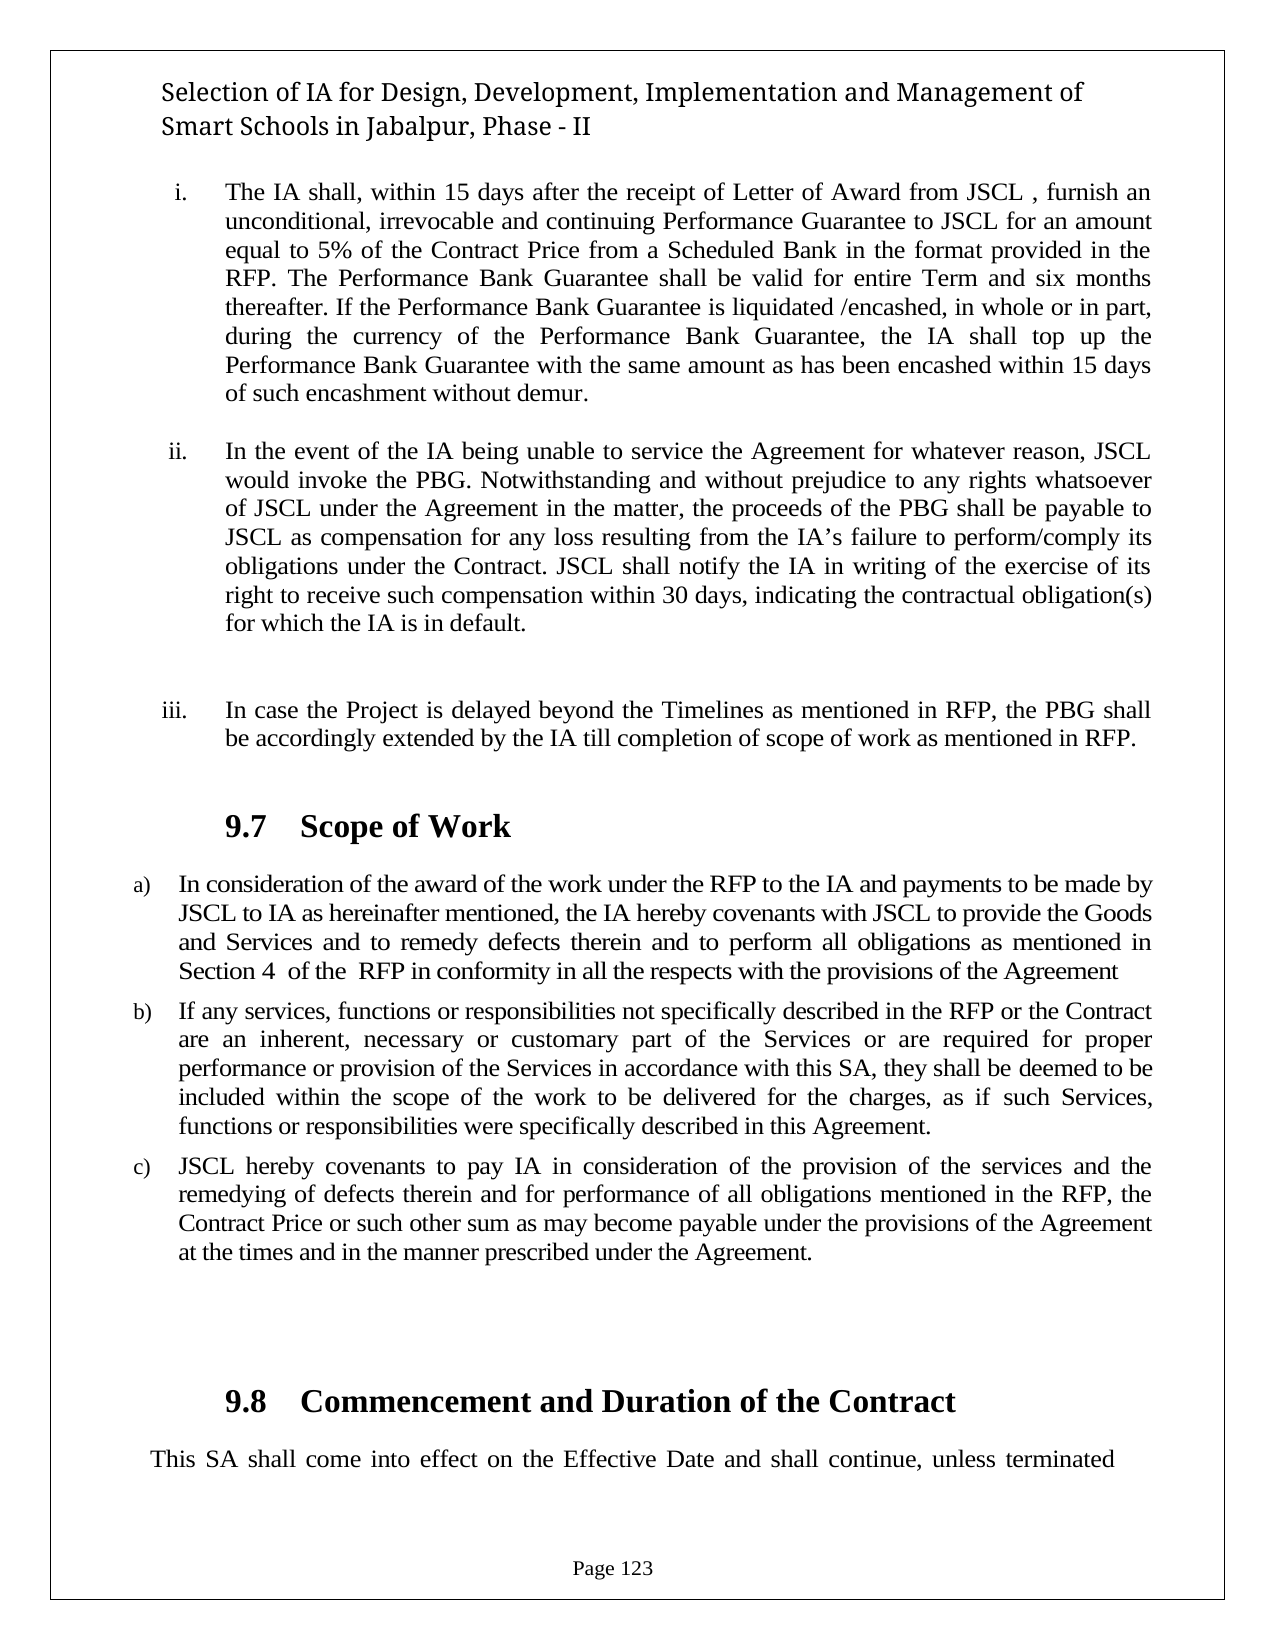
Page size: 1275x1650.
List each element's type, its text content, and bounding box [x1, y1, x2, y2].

list JSCL hereby covenants to pay IA in consideration of the provision of the services and the remedying of defects therein and for performance of all obligations mentioned in the RFP, the Contract Price or such other sum as may become payable under the provisions of the Agreement at the times and in the manner prescribed under the Agreement. [133, 1151, 1153, 1266]
list If any services, functions or responsibilities not specifically described in the RFP or the Contract are an inherent, necessary or customary part of the Services or are required for proper performance or provision of the Services in accordance with this SA, they shall be deemed to be included within the scope of the work to be delivered for the charges, as if such Services, functions or responsibilities were specifically described in this Agreement. [133, 996, 1153, 1139]
list In case the Project is delayed beyond the Timelines as mentioned in RFP, the PBG shall be accordingly extended by the IA till completion of scope of work as mentioned in RFP. [187, 695, 1153, 752]
subtitle Scope of Work [225, 806, 1153, 844]
list The IA shall, within 15 days after the receipt of Letter of Award from JSCL , furnish an unconditional, irrevocable and continuing Performance Guarantee to JSCL for an amount equal to 5% of the Contract Price from a Scheduled Bank in the format provided in the RFP. The Performance Bank Guarantee shall be valid for entire Term and six months thereafter. If the Performance Bank Guarantee is liquidated /encashed, in whole or in part, during the currency of the Performance Bank Guarantee, the IA shall top up the Performance Bank Guarantee with the same amount as has been encashed within 15 days of such encashment without demur. [187, 177, 1153, 407]
list In consideration of the award of the work under the RFP to the IA and payments to be made by JSCL to IA as hereinafter mentioned, the IA hereby covenants with JSCL to provide the Goods and Services and to remedy defects therein and to perform all obligations as mentioned in Section 4 of the RFP in conformity in all the respects with the provisions of the Agreement [133, 869, 1153, 984]
list In the event of the IA being unable to service the Agreement for whatever reason, JSCL would invoke the PBG. Notwithstanding and without prejudice to any rights whatsoever of JSCL under the Agreement in the matter, the proceeds of the PBG shall be payable to JSCL as compensation for any loss resulting from the IA’s failure to perform/comply its obligations under the Contract. JSCL shall notify the IA in writing of the exercise of its right to receive such compensation within 30 days, indicating the contractual obligation(s) for which the IA is in default. [187, 436, 1153, 637]
subtitle Commencement and Duration of the Contract [225, 1381, 1153, 1419]
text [150, 1444, 1116, 1473]
